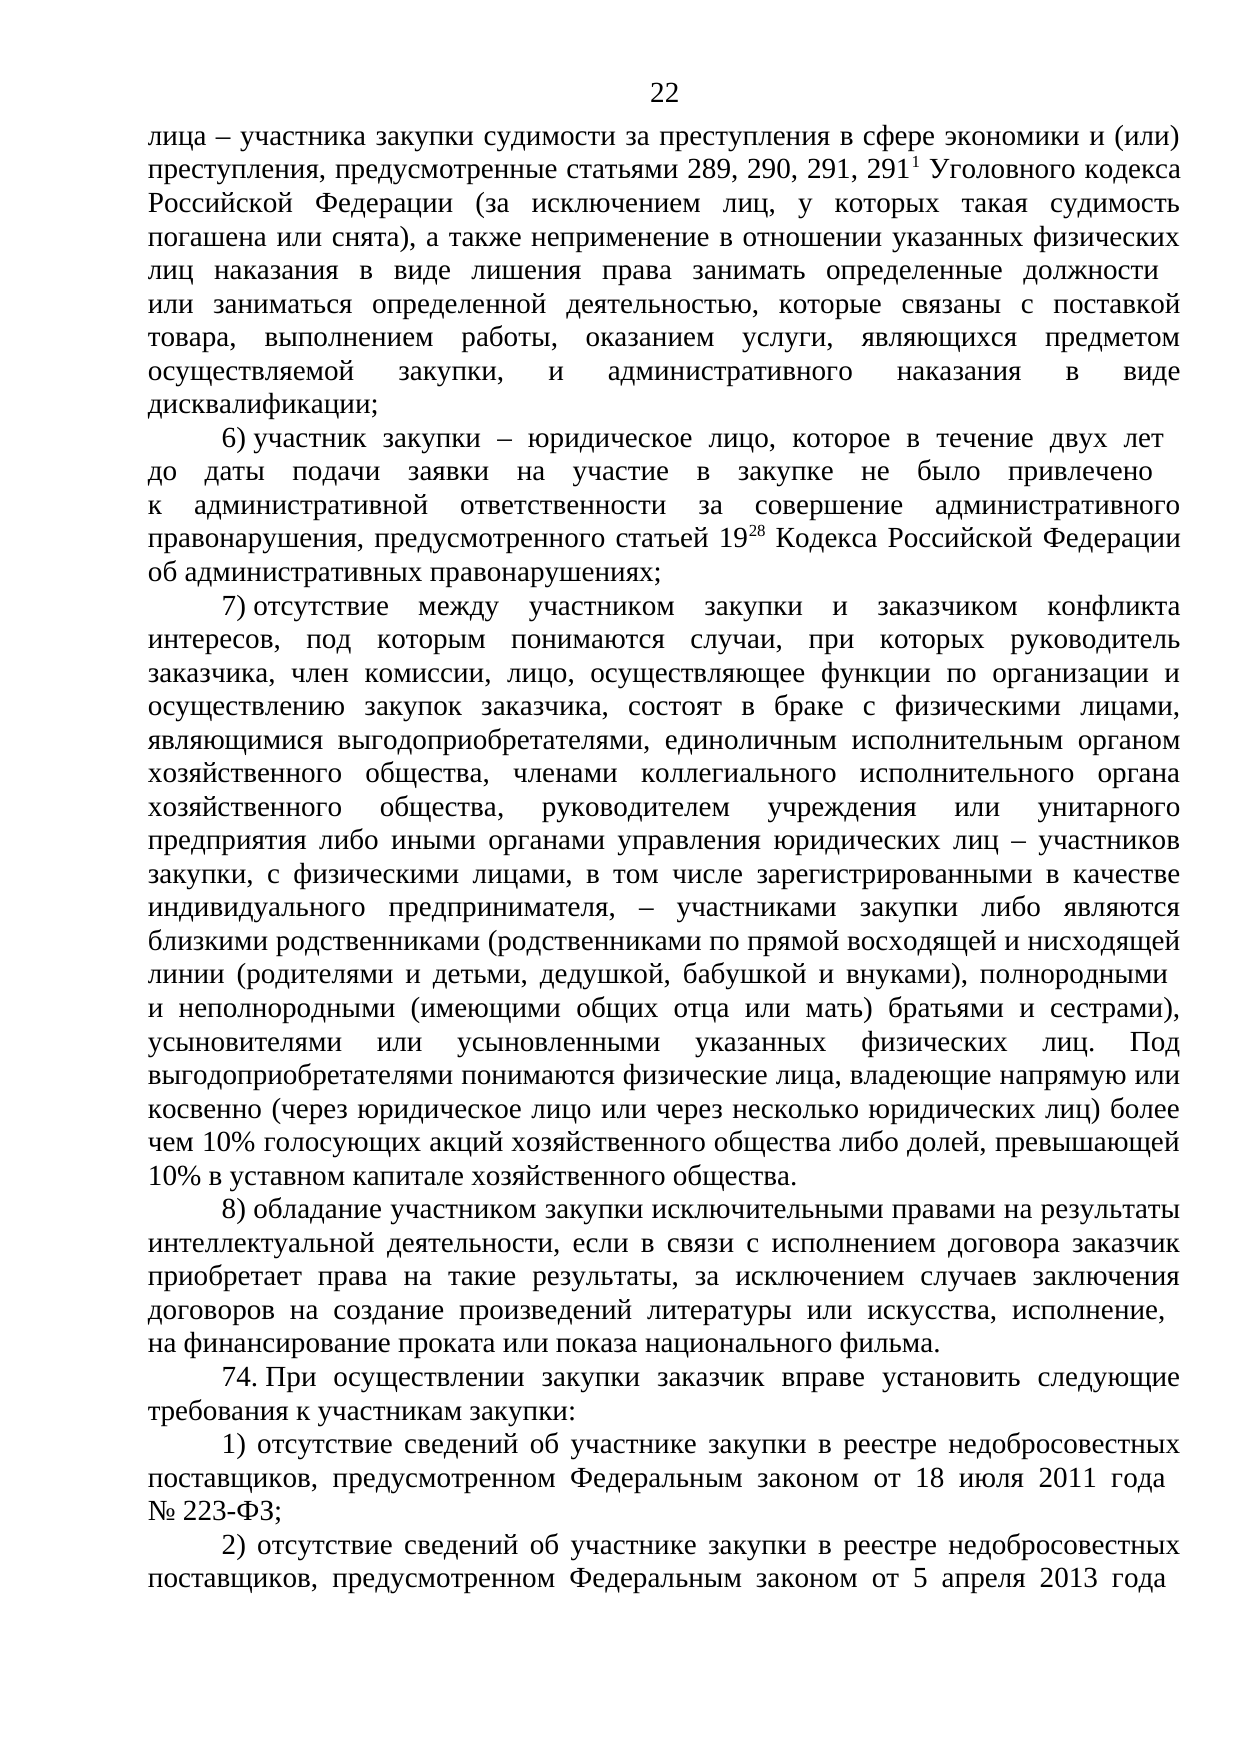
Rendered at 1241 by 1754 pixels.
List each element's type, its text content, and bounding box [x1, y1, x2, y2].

text 8) обладание участником закупки исключительными правами на результаты интеллектуальной деятельности, если в связи с исполнением договора заказчик приобретает права на такие результаты, за исключением случаев заключения договоров на создание произведений литературы или искусства, исполнение, на финансирование проката или показа национального фильма. [148, 1191, 1181, 1359]
text 1) отсутствие сведений об участнике закупки в реестре недобросовестных поставщиков, предусмотренном Федеральным законом от 18 июля 2011 года № 223-ФЗ; [148, 1426, 1181, 1527]
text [148, 118, 1181, 420]
text 74. При осуществлении закупки заказчик вправе установить следующие требования к участникам закупки: [148, 1359, 1181, 1426]
text 6) участник закупки – юридическое лицо, которое в течение двух лет до даты подачи заявки на участие в закупке не было привлечено к административной ответственности за совершение административного правонарушения, предусмотренного статьей 1928 Кодекса Российской Федерации об административных правонарушениях; [148, 420, 1181, 588]
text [148, 1527, 1181, 1594]
text 7) отсутствие между участником закупки и заказчиком конфликта интересов, под которым понимаются случаи, при которых руководитель заказчика, член комиссии, лицо, осуществляющее функции по организации и осуществлению закупок заказчика, состоят в браке с физическими лицами, являющимися выгодоприобретателями, единоличным исполнительным органом хозяйственного общества, членами коллегиального исполнительного органа хозяйственного общества, руководителем учреждения или унитарного предприятия либо иными органами управления юридических лиц – участников закупки, с физическими лицами, в том числе зарегистрированными в качестве индивидуального предпринимателя, – участниками закупки либо являются близкими родственниками (родственниками по прямой восходящей и нисходящей линии (родителями и детьми, дедушкой, бабушкой и внуками), полнородными и неполнородными (имеющими общих отца или мать) братьями и сестрами), усыновителями или усыновленными указанных физических лиц. Под выгодоприобретателями понимаются физические лица, владеющие напрямую или косвенно (через юридическое лицо или через несколько юридических лиц) более чем 10% голосующих акций хозяйственного общества либо долей, превышающей 10% в уставном капитале хозяйственного общества. [148, 588, 1181, 1191]
